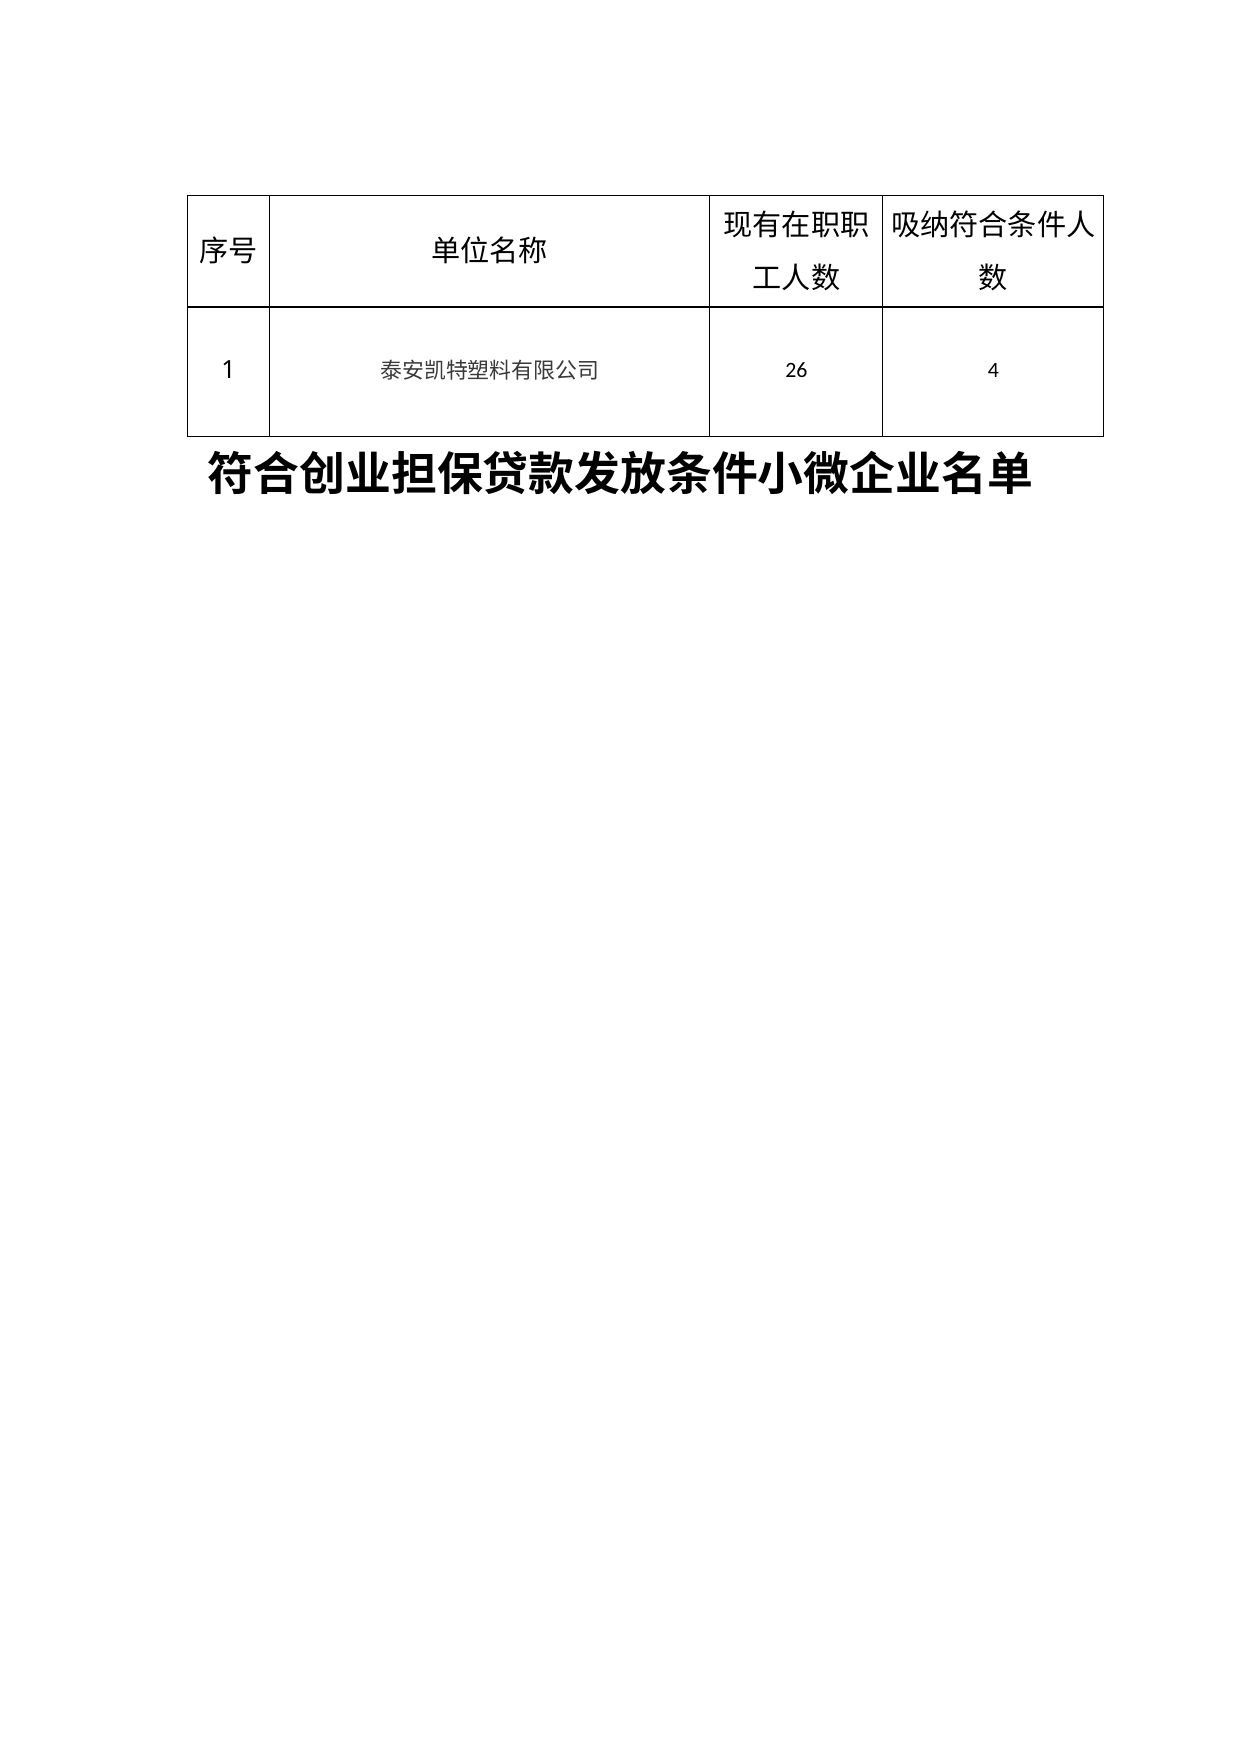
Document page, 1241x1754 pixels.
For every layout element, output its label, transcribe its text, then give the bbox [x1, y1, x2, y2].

table_cell 1 [188, 308, 269, 436]
table_cell 26 [710, 308, 882, 436]
table_header 吸纳符合条件人数 [883, 196, 1103, 306]
text 符合创业担保贷款发放条件小微企业名单 [187, 437, 1053, 503]
table_header 序号 [188, 196, 269, 306]
table_header 现有在职职工人数 [710, 196, 882, 306]
table_cell 泰安凯特塑料有限公司 [270, 308, 709, 436]
table_cell 4 [883, 308, 1103, 436]
table_header 单位名称 [270, 196, 709, 306]
